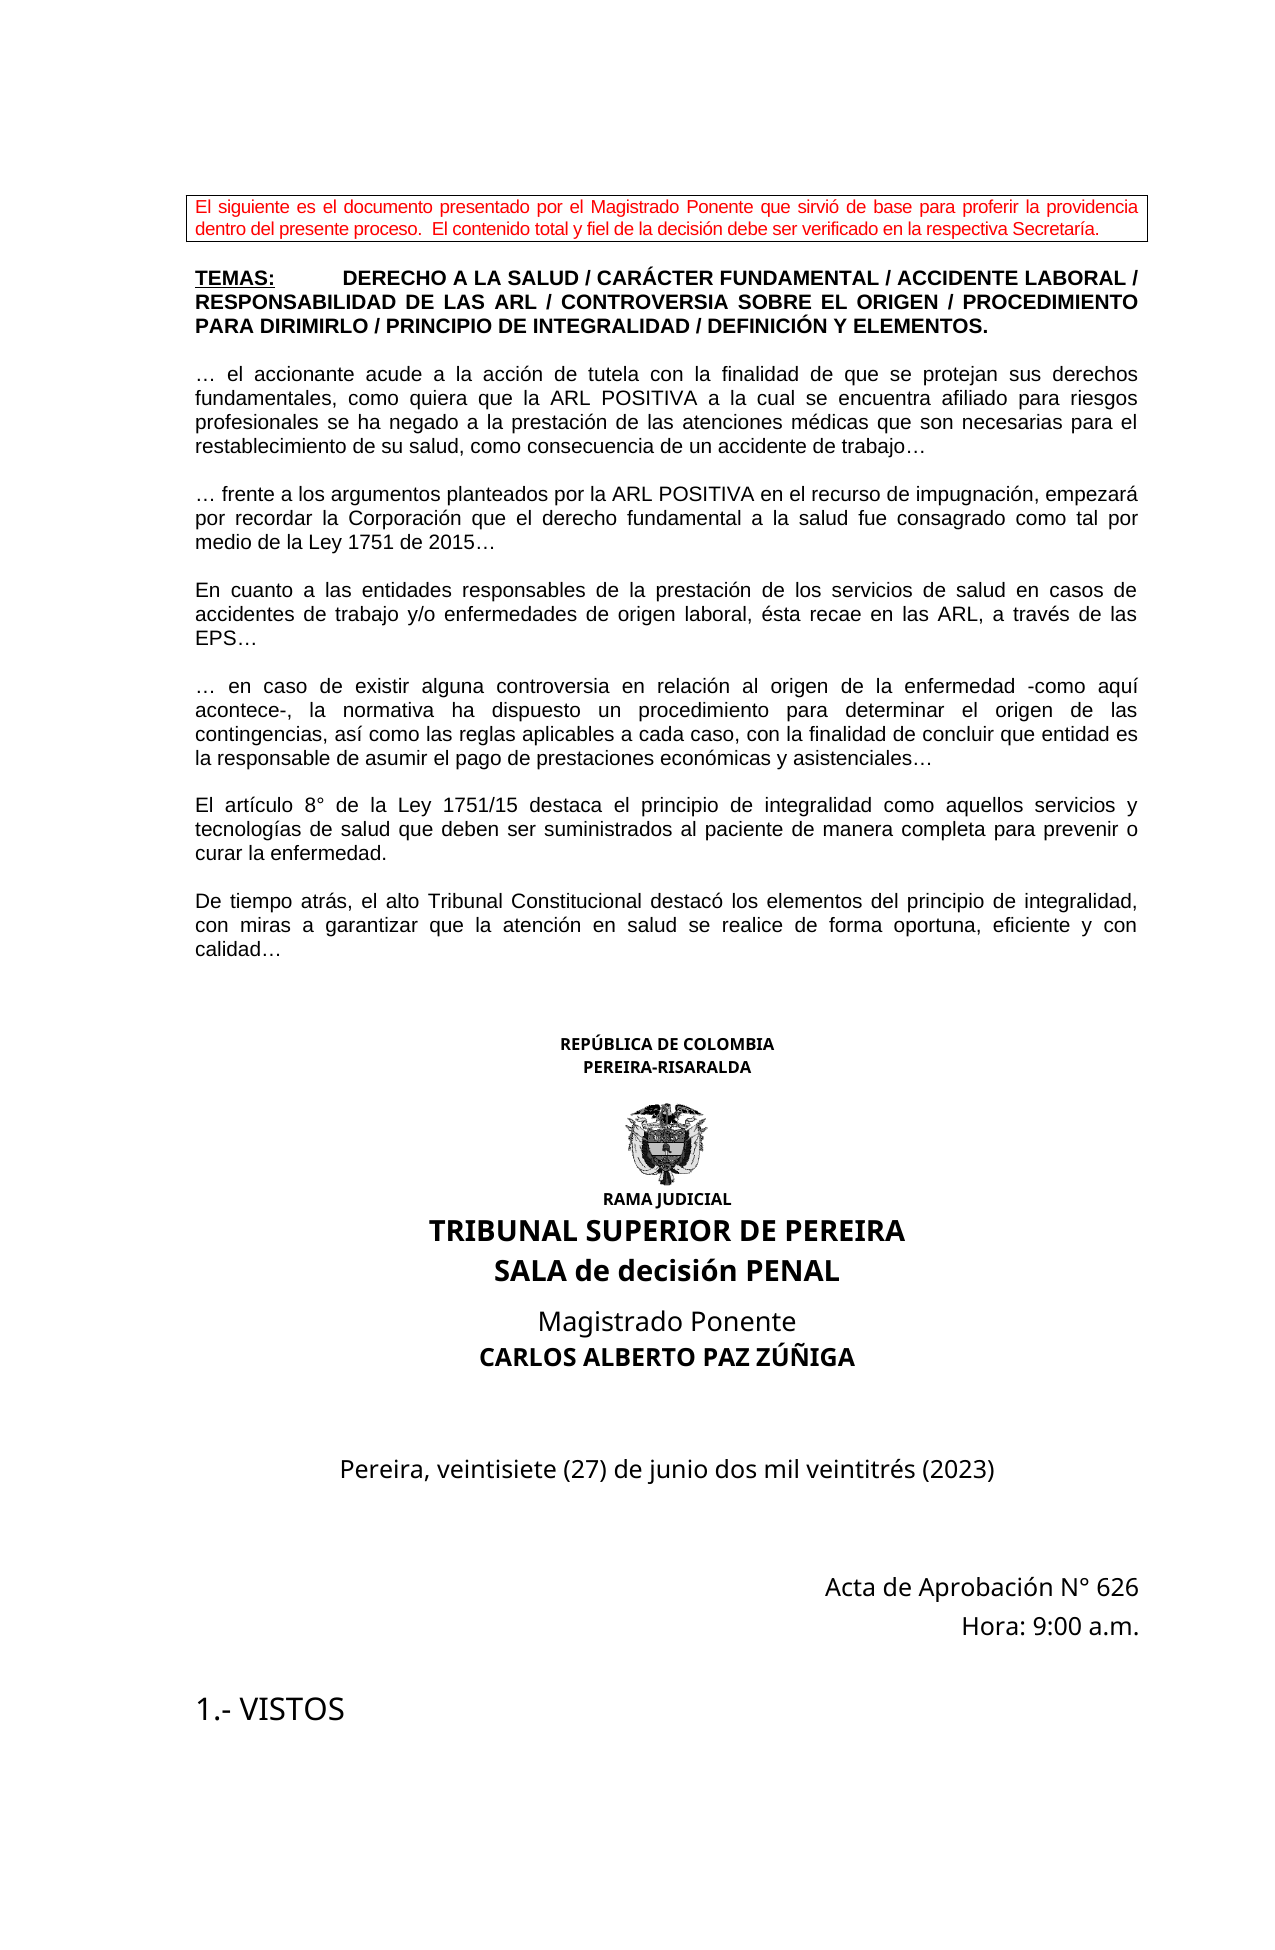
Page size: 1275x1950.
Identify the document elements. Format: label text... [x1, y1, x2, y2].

text REPÚBLICA DE COLOMBIA [195, 1033, 1139, 1056]
text PEREIRA-RISARALDA [195, 1056, 1139, 1078]
text Pereira, veintisiete (27) de junio dos mil veintitrés (2023) [195, 1452, 1139, 1486]
text 1.- VISTOS [195, 1687, 1139, 1729]
text … el accionante acude a la acción de tutela con la finalidad de que se protejan sus derechos fundamentales, como quiera que la ARL POSITIVA a la cual se encuentra afiliado para riesgos profesionales se ha negado a la prestación de las atenciones médicas que son necesarias para el restablecimiento de su salud, como consecuencia de un accidente de trabajo… [195, 362, 1139, 458]
text El artículo 8° de la Ley 1751/15 destaca el principio de integralidad como aquellos servicios y tecnologías de salud que deben ser suministrados al paciente de manera completa para prevenir o curar la enfermedad. [195, 793, 1139, 865]
text TEMAS: DERECHO A LA SALUD / CARÁCTER FUNDAMENTAL / ACCIDENTE LABORAL / RESPONSABILIDAD DE LAS ARL / CONTROVERSIA SOBRE EL ORIGEN / PROCEDIMIENTO PARA DIRIMIRLO / PRINCIPIO DE INTEGRALIDAD / DEFINICIÓN Y ELEMENTOS. [195, 266, 1139, 338]
text El siguiente es el documento presentado por el Magistrado Ponente que sirvió de base para proferir la providencia dentro del presente proceso. El contenido total y fiel de la decisión debe ser verificado en la respectiva Secretaría. [187, 196, 1147, 241]
text Magistrado Ponente [195, 1302, 1139, 1339]
text Hora: 9:00 a.m. [195, 1608, 1139, 1642]
text … frente a los argumentos planteados por la ARL POSITIVA en el recurso de impugnación, empezará por recordar la Corporación que el derecho fundamental a la salud fue consagrado como tal por medio de la Ley 1751 de 2015… [195, 482, 1139, 554]
text RAMA JUDICIAL [195, 1078, 1139, 1211]
text En cuanto a las entidades responsables de la prestación de los servicios de salud en casos de accidentes de trabajo y/o enfermedades de origen laboral, ésta recae en las ARL, a través de las EPS… [195, 578, 1139, 649]
text TRIBUNAL SUPERIOR DE PEREIRA [195, 1211, 1139, 1250]
text De tiempo atrás, el alto Tribunal Constitucional destacó los elementos del principio de integralidad, con miras a garantizar que la atención en salud se realice de forma oportuna, eficiente y con calidad… [195, 889, 1139, 961]
text CARLOS ALBERTO PAZ ZÚÑIGA [195, 1339, 1139, 1373]
text … en caso de existir alguna controversia en relación al origen de la enfermedad -como aquí acontece-, la normativa ha dispuesto un procedimiento para determinar el origen de las contingencias, así como las reglas aplicables a cada caso, con la finalidad de concluir que entidad es la responsable de asumir el pago de prestaciones económicas y asistenciales… [195, 673, 1139, 769]
text Acta de Aprobación N° 626 [195, 1569, 1139, 1603]
text SALA de decisión PENAL [195, 1250, 1139, 1290]
